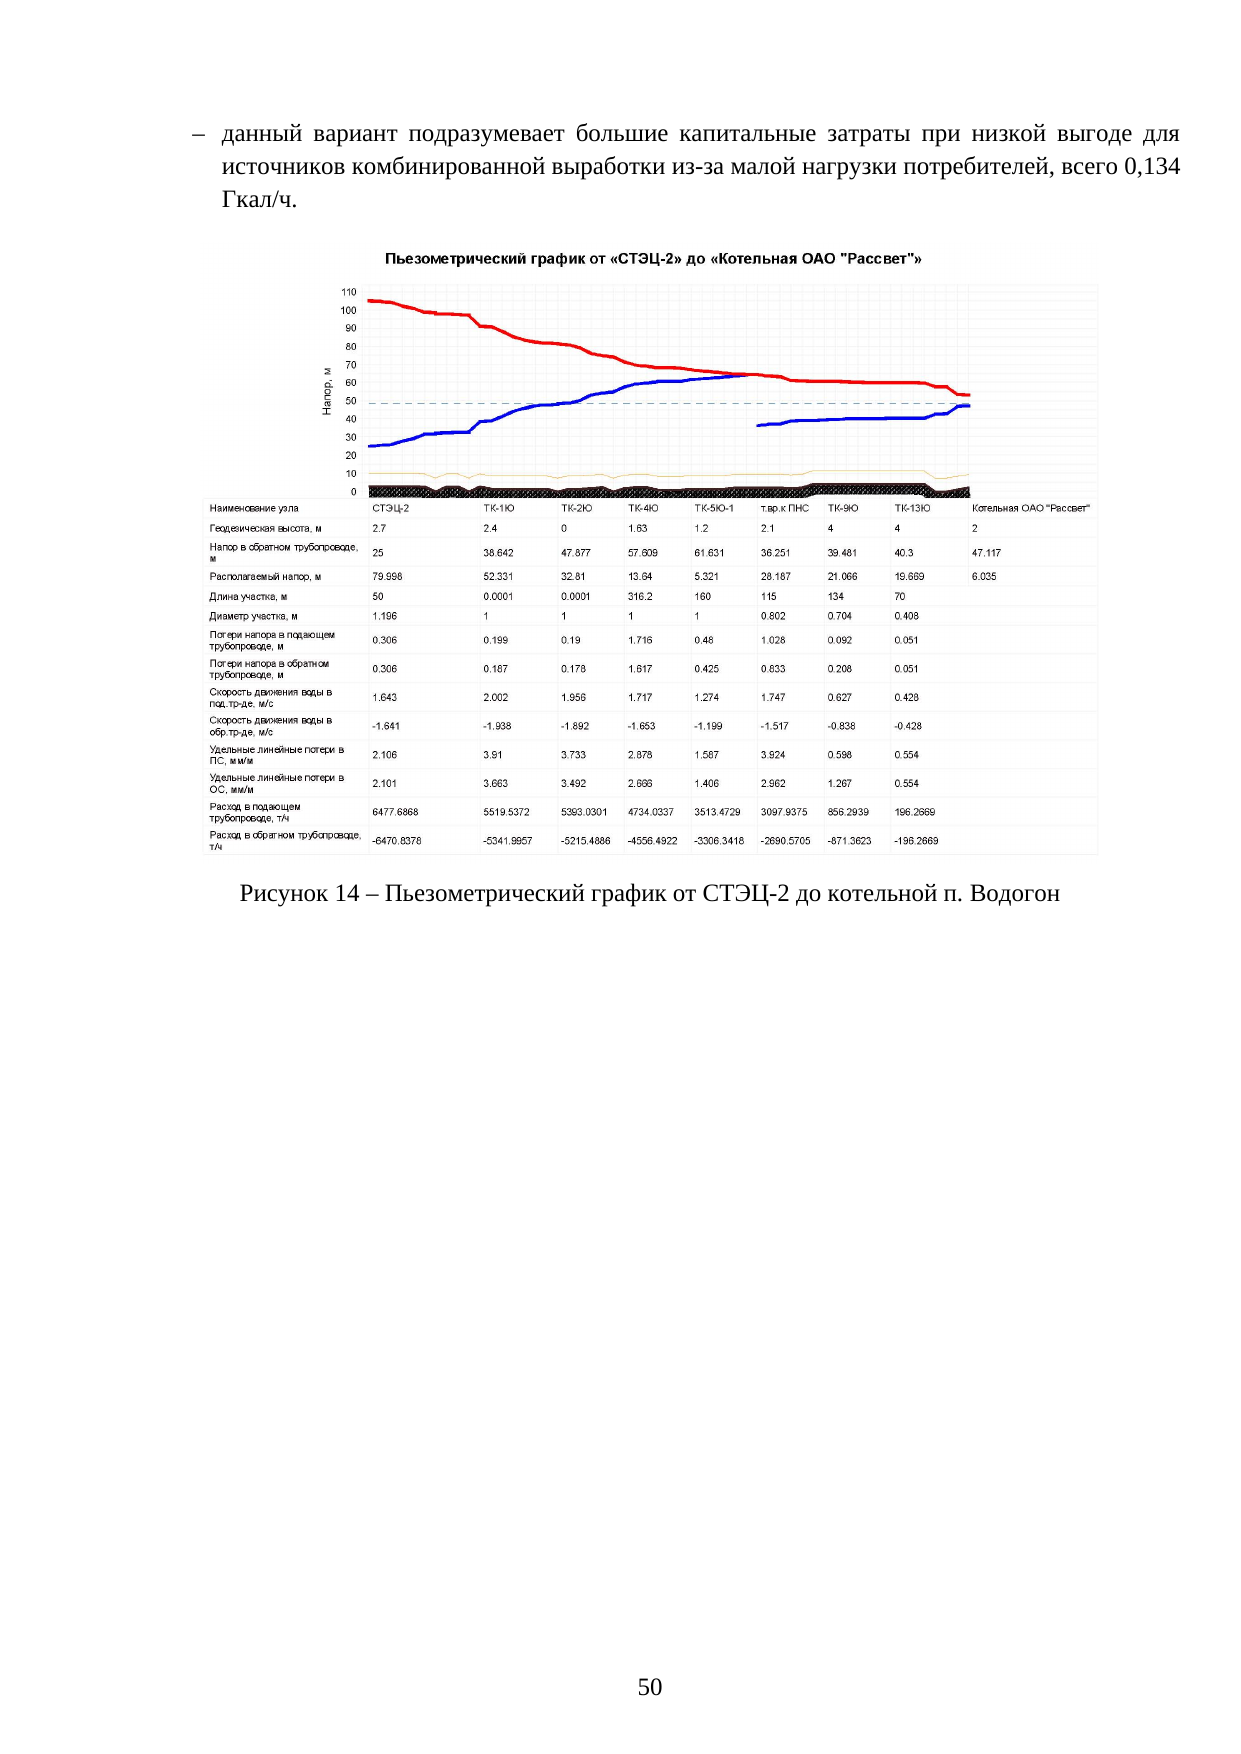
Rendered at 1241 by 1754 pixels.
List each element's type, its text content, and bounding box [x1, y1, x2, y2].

text – Пьезометрический график от СТЭЦ-2 до котельной п. Водогон [118, 878, 1181, 907]
text данный вариант подразумевает большие капитальные затраты при низкой выгоде для источников комбинированной выработки из-за малой нагрузки потребителей, всего 0,134 Гкал/ч. [192, 118, 1181, 213]
picture [200, 242, 1099, 864]
